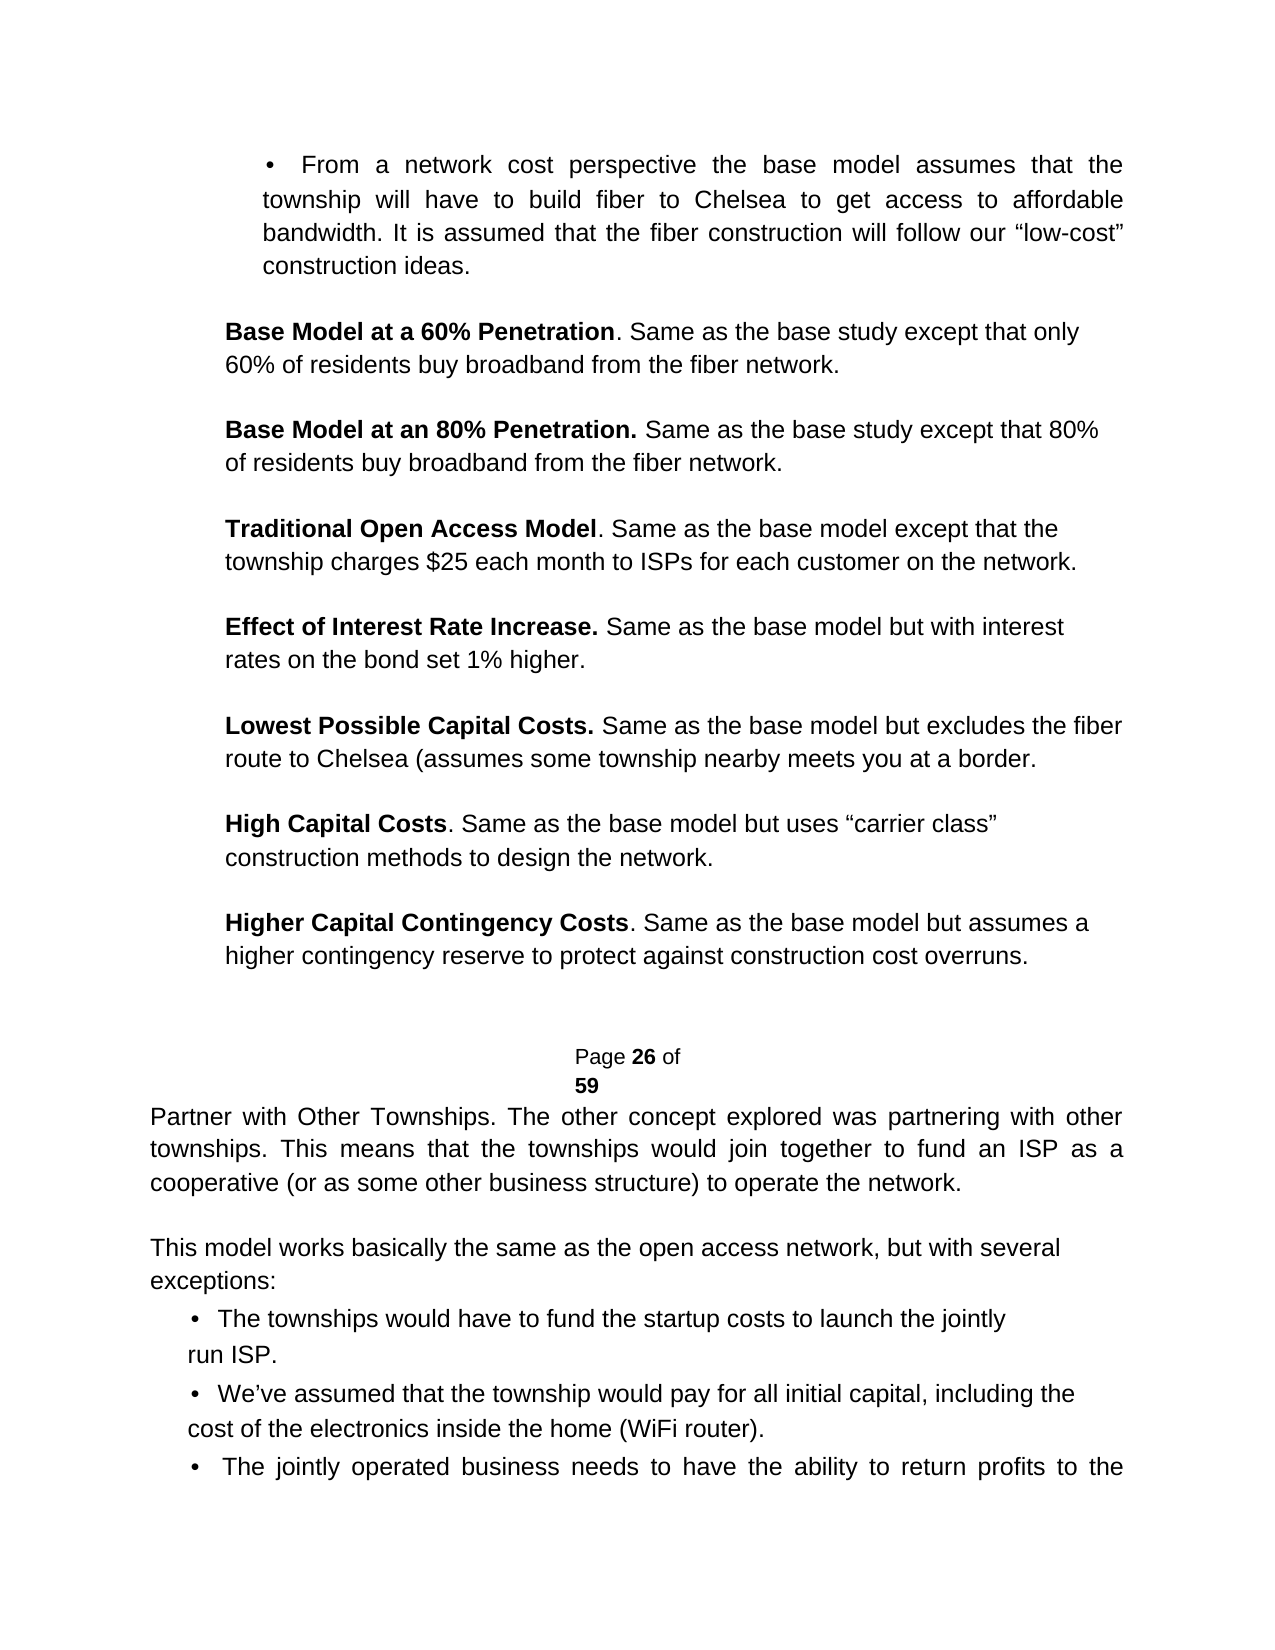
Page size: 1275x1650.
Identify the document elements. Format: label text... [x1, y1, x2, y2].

text Traditional Open Access Model. Same as the base model except that the township charges $25 each month to ISPs for each customer on the network. [225, 514, 1125, 576]
text This model works basically the same as the open access network, but with several exceptions: [150, 1233, 1089, 1295]
text Higher Capital Contingency Costs. Same as the base model but assumes a higher contingency reserve to protect against construction cost overruns. [225, 908, 1125, 970]
text • From a network cost perspective the base model assumes that the township will have to build fiber to Chelsea to get access to affordable bandwidth. It is assumed that the fiber construction will follow our “low-cost” construction ideas. [262, 150, 1125, 280]
text Base Model at an 80% Penetration. Same as the base study except that 80% of residents buy broadband from the fiber network. [225, 415, 1125, 477]
text Effect of Interest Rate Increase. Same as the base model but with interest rates on the bond set 1% higher. [225, 612, 1125, 674]
text High Capital Costs. Same as the base model but uses “carrier class” construction methods to design the network. [225, 809, 1125, 871]
text Partner with Other Townships. The other concept explored was partnering with other townships. This means that the townships would join together to fund an ISP as a cooperative (or as some other business structure) to operate the network. [150, 1101, 1125, 1196]
text Page 26 of 59 [574, 1043, 701, 1098]
text Base Model at a 60% Penetration. Same as the base study except that only 60% of residents buy broadband from the fiber network. [225, 317, 1125, 378]
text • The townships would have to fund the startup costs to launch the jointly run ISP. [187, 1304, 1034, 1368]
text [187, 1452, 1125, 1483]
text Lowest Possible Capital Costs. Same as the base model but excludes the fiber route to Chelsea (assumes some township nearby meets you at a border. [225, 711, 1125, 773]
text • We’ve assumed that the township would pay for all initial capital, including the cost of the electronics inside the home (WiFi router). [187, 1379, 1125, 1443]
